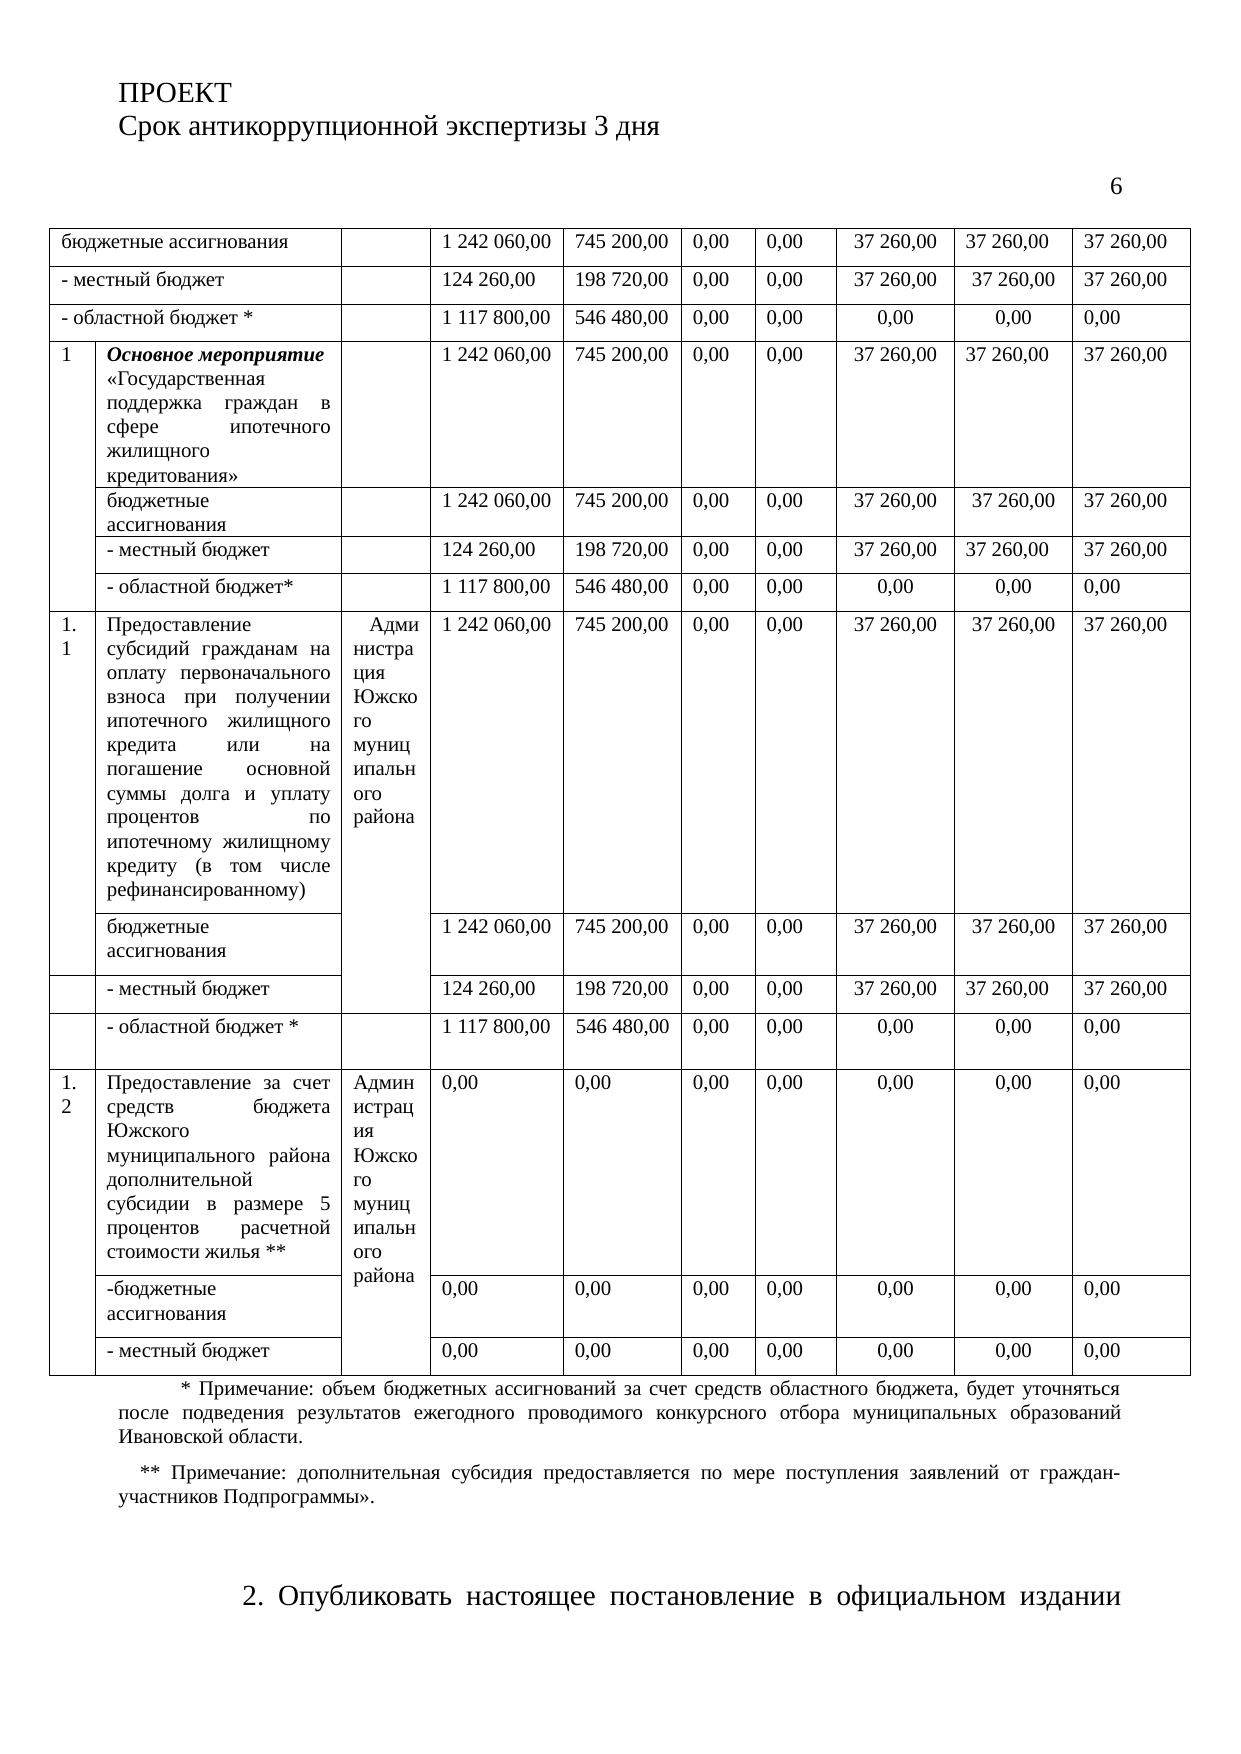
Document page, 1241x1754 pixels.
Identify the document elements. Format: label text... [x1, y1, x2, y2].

table_cell 0,00 [955, 305, 1072, 341]
table_cell 0,00 [955, 574, 1072, 611]
table_cell 0,00 [682, 1070, 755, 1275]
table_cell [342, 488, 430, 536]
table_cell 745 200,00 [564, 612, 681, 913]
table_cell 0,00 [1073, 1338, 1190, 1374]
table_cell [342, 305, 430, 341]
table_cell [342, 229, 430, 266]
table_cell 0,00 [431, 1338, 563, 1374]
table_cell 0,00 [682, 342, 755, 487]
table_cell 37 260,00 [1073, 488, 1190, 536]
table_cell - областной бюджет * [96, 1014, 341, 1069]
table_cell Администрация Южского муниципального района [342, 612, 430, 1012]
table_cell 124 260,00 [431, 267, 563, 303]
table_cell 37 260,00 [955, 267, 1072, 303]
table_cell [50, 976, 95, 1012]
table_cell 37 260,00 [837, 612, 954, 913]
table_cell 37 260,00 [1073, 267, 1190, 303]
table_cell - местный бюджет [50, 267, 341, 303]
table_cell 0,00 [955, 1014, 1072, 1069]
table_cell 0,00 [756, 537, 836, 573]
table_cell 546 480,00 [564, 574, 681, 611]
table_cell 37 260,00 [955, 537, 1072, 573]
table_cell 0,00 [682, 267, 755, 303]
table_cell 0,00 [682, 1276, 755, 1337]
table_cell 0,00 [1073, 1070, 1190, 1275]
table_cell 1 242 060,00 [431, 914, 563, 975]
table_cell 0,00 [682, 537, 755, 573]
table_cell 0,00 [682, 488, 755, 536]
table_cell 0,00 [564, 1276, 681, 1337]
table_cell 37 260,00 [837, 914, 954, 975]
table_cell 37 260,00 [1073, 342, 1190, 487]
table_cell 1 242 060,00 [431, 612, 563, 913]
table_cell 124 260,00 [431, 976, 563, 1012]
table_cell 1.1 [50, 612, 95, 913]
table_cell 198 720,00 [564, 976, 681, 1012]
table_cell 37 260,00 [955, 488, 1072, 536]
table_cell 0,00 [756, 1276, 836, 1337]
table_cell 0,00 [837, 1014, 954, 1069]
table_cell 0,00 [756, 342, 836, 487]
table_cell [342, 342, 430, 487]
table_cell 1 117 800,00 [431, 574, 563, 611]
table_cell 37 260,00 [837, 229, 954, 266]
table_cell 546 480,00 [564, 1014, 681, 1069]
table_cell 37 260,00 [1073, 612, 1190, 913]
table_cell 0,00 [955, 1070, 1072, 1275]
table_cell 0,00 [955, 1276, 1072, 1337]
table_cell 198 720,00 [564, 537, 681, 573]
table_cell 0,00 [756, 1070, 836, 1275]
table_cell 0,00 [756, 976, 836, 1012]
table_cell бюджетные ассигнования [50, 229, 341, 266]
table_cell 1.2 [50, 1070, 95, 1374]
table_cell 0,00 [431, 1276, 563, 1337]
table_cell 0,00 [756, 488, 836, 536]
table_cell [342, 267, 430, 303]
table_cell 0,00 [837, 1276, 954, 1337]
table_cell 745 200,00 [564, 488, 681, 536]
table_cell 0,00 [564, 1338, 681, 1374]
table_cell 0,00 [837, 305, 954, 341]
table_cell [342, 537, 430, 573]
table_cell 0,00 [682, 976, 755, 1012]
table_cell 745 200,00 [564, 342, 681, 487]
table_cell 0,00 [682, 1014, 755, 1069]
table_cell бюджетные ассигнования [96, 914, 341, 975]
table_cell 37 260,00 [837, 267, 954, 303]
table_cell Основное мероприятие «Государственная поддержка граждан в сфере ипотечного жилищного кредитования» [96, 342, 341, 487]
table_cell 1 117 800,00 [431, 305, 563, 341]
table_cell - областной бюджет * [50, 305, 341, 341]
text * Примечание: объем бюджетных ассигнований за счет средств областного бюджета, будет уточняться после подведения результатов ежегодного проводимого конкурсного отбора муниципальных образований Ивановской области. [118, 1376, 1122, 1448]
table_cell 37 260,00 [837, 342, 954, 487]
table_cell -бюджетные ассигнования [96, 1276, 341, 1337]
table_cell 0,00 [756, 267, 836, 303]
table_cell 0,00 [682, 1338, 755, 1374]
table_cell 37 260,00 [955, 229, 1072, 266]
table_cell 37 260,00 [955, 612, 1072, 913]
table_cell 1 242 060,00 [431, 488, 563, 536]
table_cell 0,00 [682, 914, 755, 975]
table_cell 37 260,00 [955, 342, 1072, 487]
table_cell - местный бюджет [96, 537, 341, 573]
table_cell [50, 913, 95, 975]
table_cell - местный бюджет [96, 1338, 341, 1374]
table_cell 0,00 [837, 574, 954, 611]
table_cell 0,00 [1073, 305, 1190, 341]
table_cell 37 260,00 [1073, 914, 1190, 975]
table_cell 37 260,00 [1073, 537, 1190, 573]
table_cell 0,00 [756, 612, 836, 913]
table_cell 37 260,00 [955, 976, 1072, 1012]
table_cell 1 242 060,00 [431, 342, 563, 487]
table_cell Предоставление за счет средств бюджета Южского муниципального района дополнительной субсидии в размере 5 процентов расчетной стоимости жилья ** [96, 1070, 341, 1275]
table_cell 124 260,00 [431, 537, 563, 573]
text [74, 1578, 1122, 1612]
table_cell 37 260,00 [1073, 976, 1190, 1012]
table_cell 0,00 [1073, 1276, 1190, 1337]
table_cell Предоставление субсидий гражданам на оплату первоначального взноса при получении ипотечного жилищного кредита или на погашение основной суммы долга и уплату процентов по ипотечному жилищному кредиту (в том числе рефинансированному) [96, 612, 341, 913]
table_cell 0,00 [756, 305, 836, 341]
table_cell 0,00 [756, 914, 836, 975]
table_cell [342, 574, 430, 611]
table_cell [50, 1014, 95, 1069]
table_cell 0,00 [756, 229, 836, 266]
table_cell бюджетные ассигнования [96, 488, 341, 536]
text ** Примечание: дополнительная субсидия предоставляется по мере поступления заявлений от граждан- участников Подпрограммы». [118, 1460, 1122, 1508]
table_cell 745 200,00 [564, 914, 681, 975]
table_cell 546 480,00 [564, 305, 681, 341]
table_cell 0,00 [682, 612, 755, 913]
table_cell 37 260,00 [837, 488, 954, 536]
table_cell 37 260,00 [837, 976, 954, 1012]
table_cell 0,00 [564, 1070, 681, 1275]
table_cell 0,00 [837, 1338, 954, 1374]
table_cell Администрация Южского муниципального района [342, 1070, 430, 1374]
table_cell 745 200,00 [564, 229, 681, 266]
table_cell 0,00 [837, 1070, 954, 1275]
table_cell 37 260,00 [837, 537, 954, 573]
table_cell - областной бюджет* [96, 574, 341, 611]
table_cell 1 [50, 342, 95, 611]
table_cell 0,00 [431, 1070, 563, 1275]
table_cell 1 242 060,00 [431, 229, 563, 266]
table_cell 0,00 [756, 1338, 836, 1374]
table_cell 0,00 [1073, 1014, 1190, 1069]
table_cell 37 260,00 [955, 914, 1072, 975]
table_cell 198 720,00 [564, 267, 681, 303]
table_cell 0,00 [756, 1014, 836, 1069]
table_cell 0,00 [682, 229, 755, 266]
table_cell [342, 1014, 430, 1069]
table_cell 1 117 800,00 [431, 1014, 563, 1069]
table_cell 0,00 [955, 1338, 1072, 1374]
table_cell 37 260,00 [1073, 229, 1190, 266]
table_cell 0,00 [756, 574, 836, 611]
table_cell 0,00 [682, 574, 755, 611]
table_cell 0,00 [682, 305, 755, 341]
table_cell - местный бюджет [96, 976, 341, 1012]
table_cell 0,00 [1073, 574, 1190, 611]
